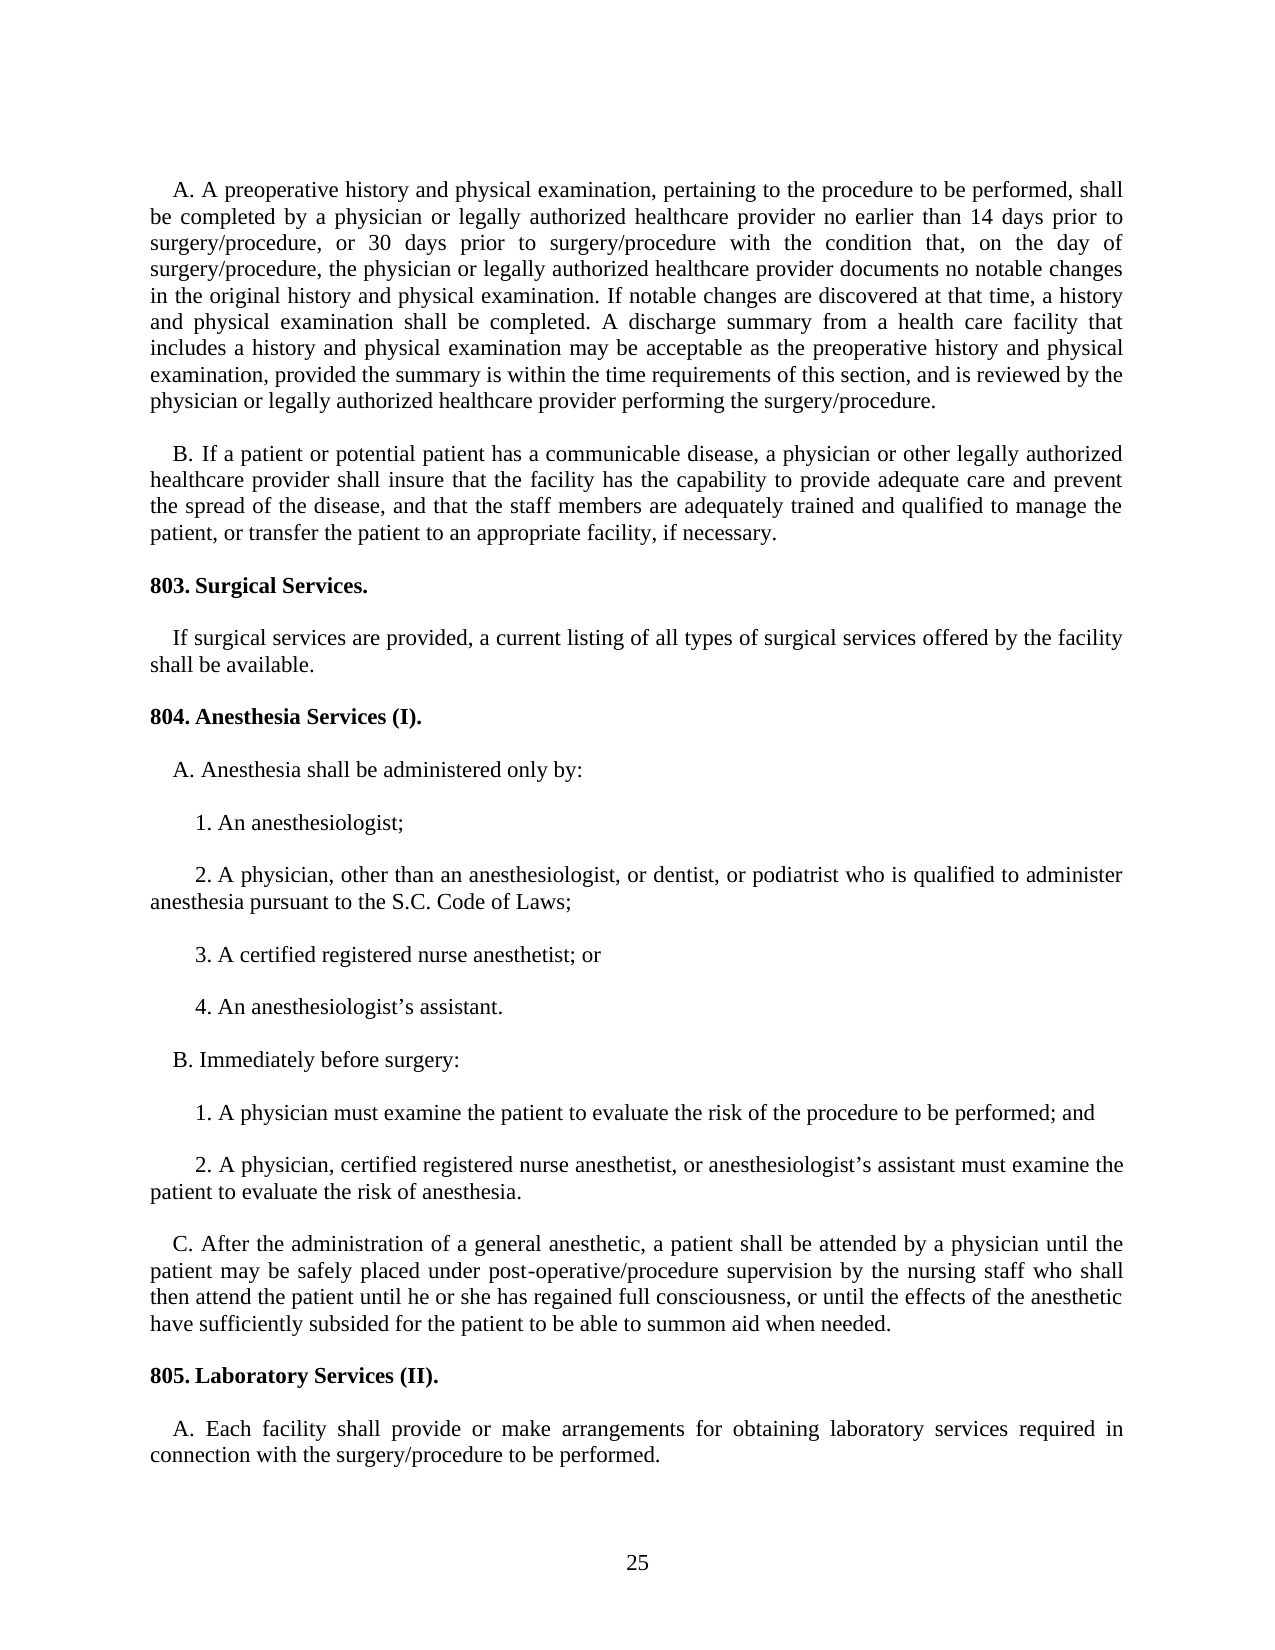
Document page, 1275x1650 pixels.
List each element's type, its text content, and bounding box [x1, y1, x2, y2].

text 3. A certified registered nurse anesthetist; or [150, 941, 1125, 967]
text B. Immediately before surgery: [150, 1046, 1125, 1072]
text B. If a patient or potential patient has a communicable disease, a physician or other legally authorized healthcare provider shall insure that the facility has the capability to provide adequate care and prevent the spread of the disease, and that the staff members are adequately trained and qualified to manage the patient, or transfer the patient to an appropriate facility, if necessary. [150, 440, 1125, 545]
text A. A preoperative history and physical examination, pertaining to the procedure to be performed, shall be completed by a physician or legally authorized healthcare provider no earlier than 14 days prior to surgery/procedure, or 30 days prior to surgery/procedure with the condition that, on the day of surgery/procedure, the physician or legally authorized healthcare provider documents no notable changes in the original history and physical examination. If notable changes are discovered at that time, a history and physical examination shall be completed. A discharge summary from a health care facility that includes a history and physical examination may be acceptable as the preoperative history and physical examination, provided the summary is within the time requirements of this section, and is reviewed by the physician or legally authorized healthcare provider performing the surgery/procedure. [150, 176, 1125, 413]
text 803. Surgical Services. [150, 572, 1125, 598]
text 2. A physician, certified registered nurse anesthetist, or anesthesiologist’s assistant must examine the patient to evaluate the risk of anesthesia. [150, 1151, 1125, 1204]
text 2. A physician, other than an anesthesiologist, or dentist, or podiatrist who is qualified to administer anesthesia pursuant to the S.C. Code of Laws; [150, 862, 1125, 914]
text C. After the administration of a general anesthetic, a patient shall be attended by a physician until the patient may be safely placed under post-operative/procedure supervision by the nursing staff who shall then attend the patient until he or she has regained full consciousness, or until the effects of the anesthetic have sufficiently subsided for the patient to be able to summon aid when needed. [150, 1231, 1125, 1336]
text 805. Laboratory Services (II). [150, 1362, 1125, 1389]
text 1. A physician must examine the patient to evaluate the risk of the procedure to be performed; and [150, 1099, 1125, 1125]
text A. Anesthesia shall be administered only by: [150, 756, 1125, 782]
text A. Each facility shall provide or make arrangements for obtaining laboratory services required in connection with the surgery/procedure to be performed. [150, 1415, 1125, 1468]
text If surgical services are provided, a current listing of all types of surgical services offered by the facility shall be available. [150, 624, 1125, 677]
text 1. An anesthesiologist; [150, 809, 1125, 835]
text 4. An anesthesiologist’s assistant. [150, 993, 1125, 1020]
text 804. Anesthesia Services (I). [150, 703, 1125, 730]
